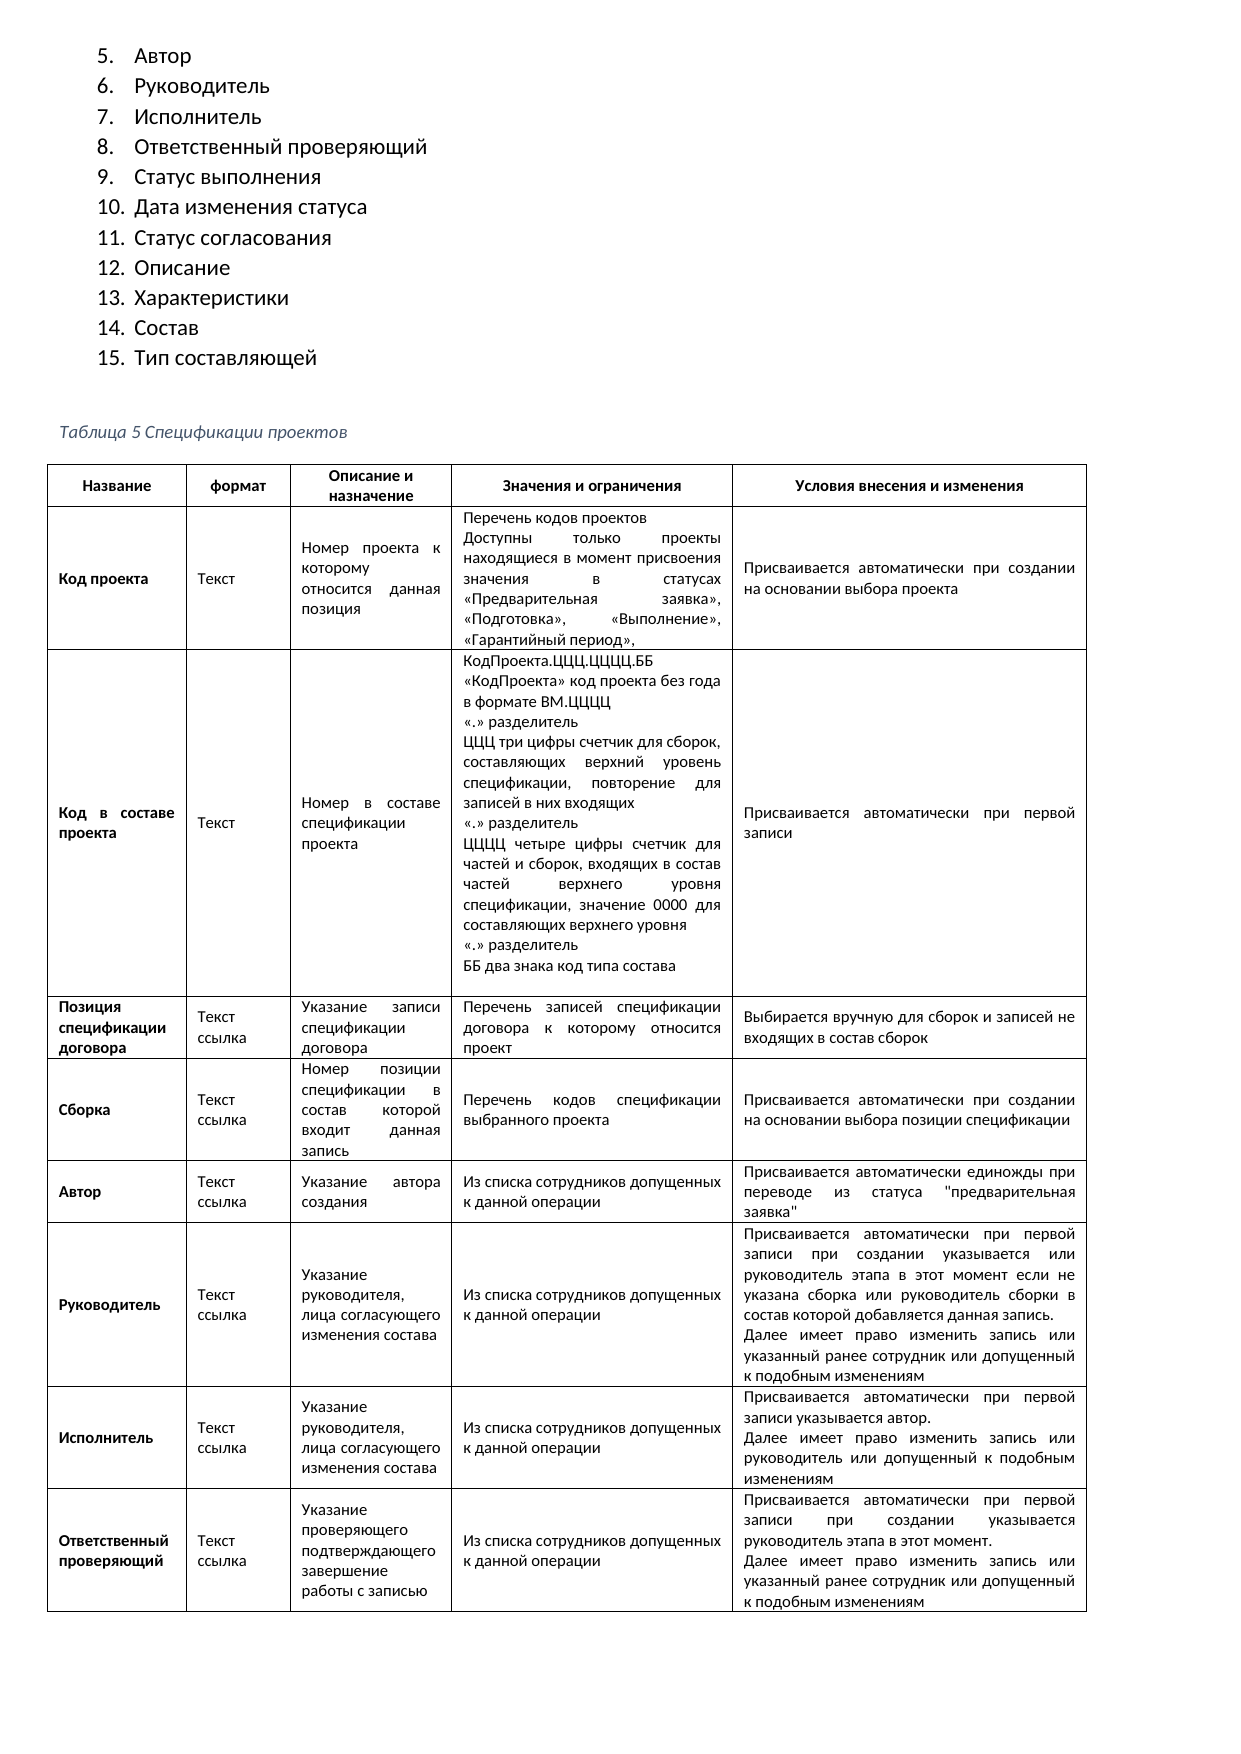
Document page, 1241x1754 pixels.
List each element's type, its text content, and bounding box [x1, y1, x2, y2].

table_cell Выбирается вручную для сборок и записей не входящих в состав сборок [733, 997, 1086, 1057]
table_cell Исполнитель [48, 1387, 186, 1488]
table_cell Из списка сотрудников допущенных к данной операции [452, 1489, 732, 1611]
list Исполнитель [97, 102, 1187, 130]
table_cell Указание записи спецификации договора [291, 997, 451, 1057]
table_cell Текст ссылка [187, 997, 290, 1057]
table_cell Руководитель [48, 1223, 186, 1386]
table_cell Текст ссылка [187, 1489, 290, 1611]
table_cell Присваивается автоматически при первой записи при создании указывается руководитель этапа в этот момент. Далее имеет право изменить запись или указанный ранее сотрудник или допущенный к подобным изменениям [733, 1489, 1086, 1611]
table_header Описание и назначение [291, 465, 451, 506]
table_cell Указание проверяющего подтверждающего завершение работы с записью [291, 1489, 451, 1611]
table_cell Код в составе проекта [48, 650, 186, 996]
table_cell Перечень кодов проектов Доступны только проекты находящиеся в момент присвоения значения в статусах «Предварительная заявка», «Подготовка», «Выполнение», «Гарантийный период», [452, 507, 732, 649]
list Руководитель [97, 72, 1187, 99]
table_cell Номер в составе спецификации проекта [291, 650, 451, 996]
table_cell Из списка сотрудников допущенных к данной операции [452, 1161, 732, 1222]
table_header Значения и ограничения [452, 465, 732, 506]
text Таблица 5 Спецификации проектов [59, 421, 1187, 443]
list Описание [97, 253, 1187, 281]
table_cell Текст ссылка [187, 1059, 290, 1160]
table_cell Автор [48, 1161, 186, 1222]
table_cell Присваивается автоматически при первой записи при создании указывается или руководитель этапа в этот момент если не указана сборка или руководитель сборки в состав которой добавляется данная запись. Далее имеет право изменить запись или указанный ранее сотрудник или допущенный к подобным изменениям [733, 1223, 1086, 1386]
list Состав [97, 313, 1187, 341]
table_cell Сборка [48, 1059, 186, 1160]
table_cell Из списка сотрудников допущенных к данной операции [452, 1387, 732, 1488]
table_cell Перечень записей спецификации договора к которому относится проект [452, 997, 732, 1057]
table_cell Указание руководителя, лица согласующего изменения состава [291, 1223, 451, 1386]
table_cell Текст [187, 507, 290, 649]
list Статус выполнения [97, 162, 1187, 190]
table_cell Текст ссылка [187, 1161, 290, 1222]
table_cell Ответственный проверяющий [48, 1489, 186, 1611]
table_cell КодПроекта.ЦЦЦ.ЦЦЦЦ.ББ «КодПроекта» код проекта без года в формате ВМ.ЦЦЦЦ «.» разделитель ЦЦЦ три цифры счетчик для сборок, составляющих верхний уровень спецификации, повторение для записей в них входящих «.» разделитель ЦЦЦЦ четыре цифры счетчик для частей и сборок, входящих в состав частей верхнего уровня спецификации, значение 0000 для составляющих верхнего уровня «.» разделитель ББ два знака код типа состава [452, 650, 732, 996]
table_cell Присваивается автоматически единожды при переводе из статуса "предварительная заявка" [733, 1161, 1086, 1222]
list Дата изменения статуса [97, 192, 1187, 220]
list Автор [97, 41, 1187, 69]
list Характеристики [97, 283, 1187, 311]
table_cell Присваивается автоматически при первой записи [733, 650, 1086, 996]
table_header формат [187, 465, 290, 506]
table_cell Номер позиции спецификации в состав которой входит данная запись [291, 1059, 451, 1160]
table_cell Позиция спецификации договора [48, 997, 186, 1057]
table_cell Текст [187, 650, 290, 996]
table_cell Номер проекта к которому относится данная позиция [291, 507, 451, 649]
table_header Условия внесения и изменения [733, 465, 1086, 506]
list Тип составляющей [97, 343, 1187, 371]
table_cell Код проекта [48, 507, 186, 649]
table_cell Текст ссылка [187, 1223, 290, 1386]
table_header Название [48, 465, 186, 506]
table_cell Присваивается автоматически при создании на основании выбора проекта [733, 507, 1086, 649]
table_cell Указание руководителя, лица согласующего изменения состава [291, 1387, 451, 1488]
table_cell Перечень кодов спецификации выбранного проекта [452, 1059, 732, 1160]
table_cell Указание автора создания [291, 1161, 451, 1222]
table_cell Из списка сотрудников допущенных к данной операции [452, 1223, 732, 1386]
list Ответственный проверяющий [97, 132, 1187, 160]
list Статус согласования [97, 223, 1187, 251]
table_cell Присваивается автоматически при создании на основании выбора позиции спецификации [733, 1059, 1086, 1160]
table_cell Текст ссылка [187, 1387, 290, 1488]
table_cell Присваивается автоматически при первой записи указывается автор. Далее имеет право изменить запись или руководитель или допущенный к подобным изменениям [733, 1387, 1086, 1488]
